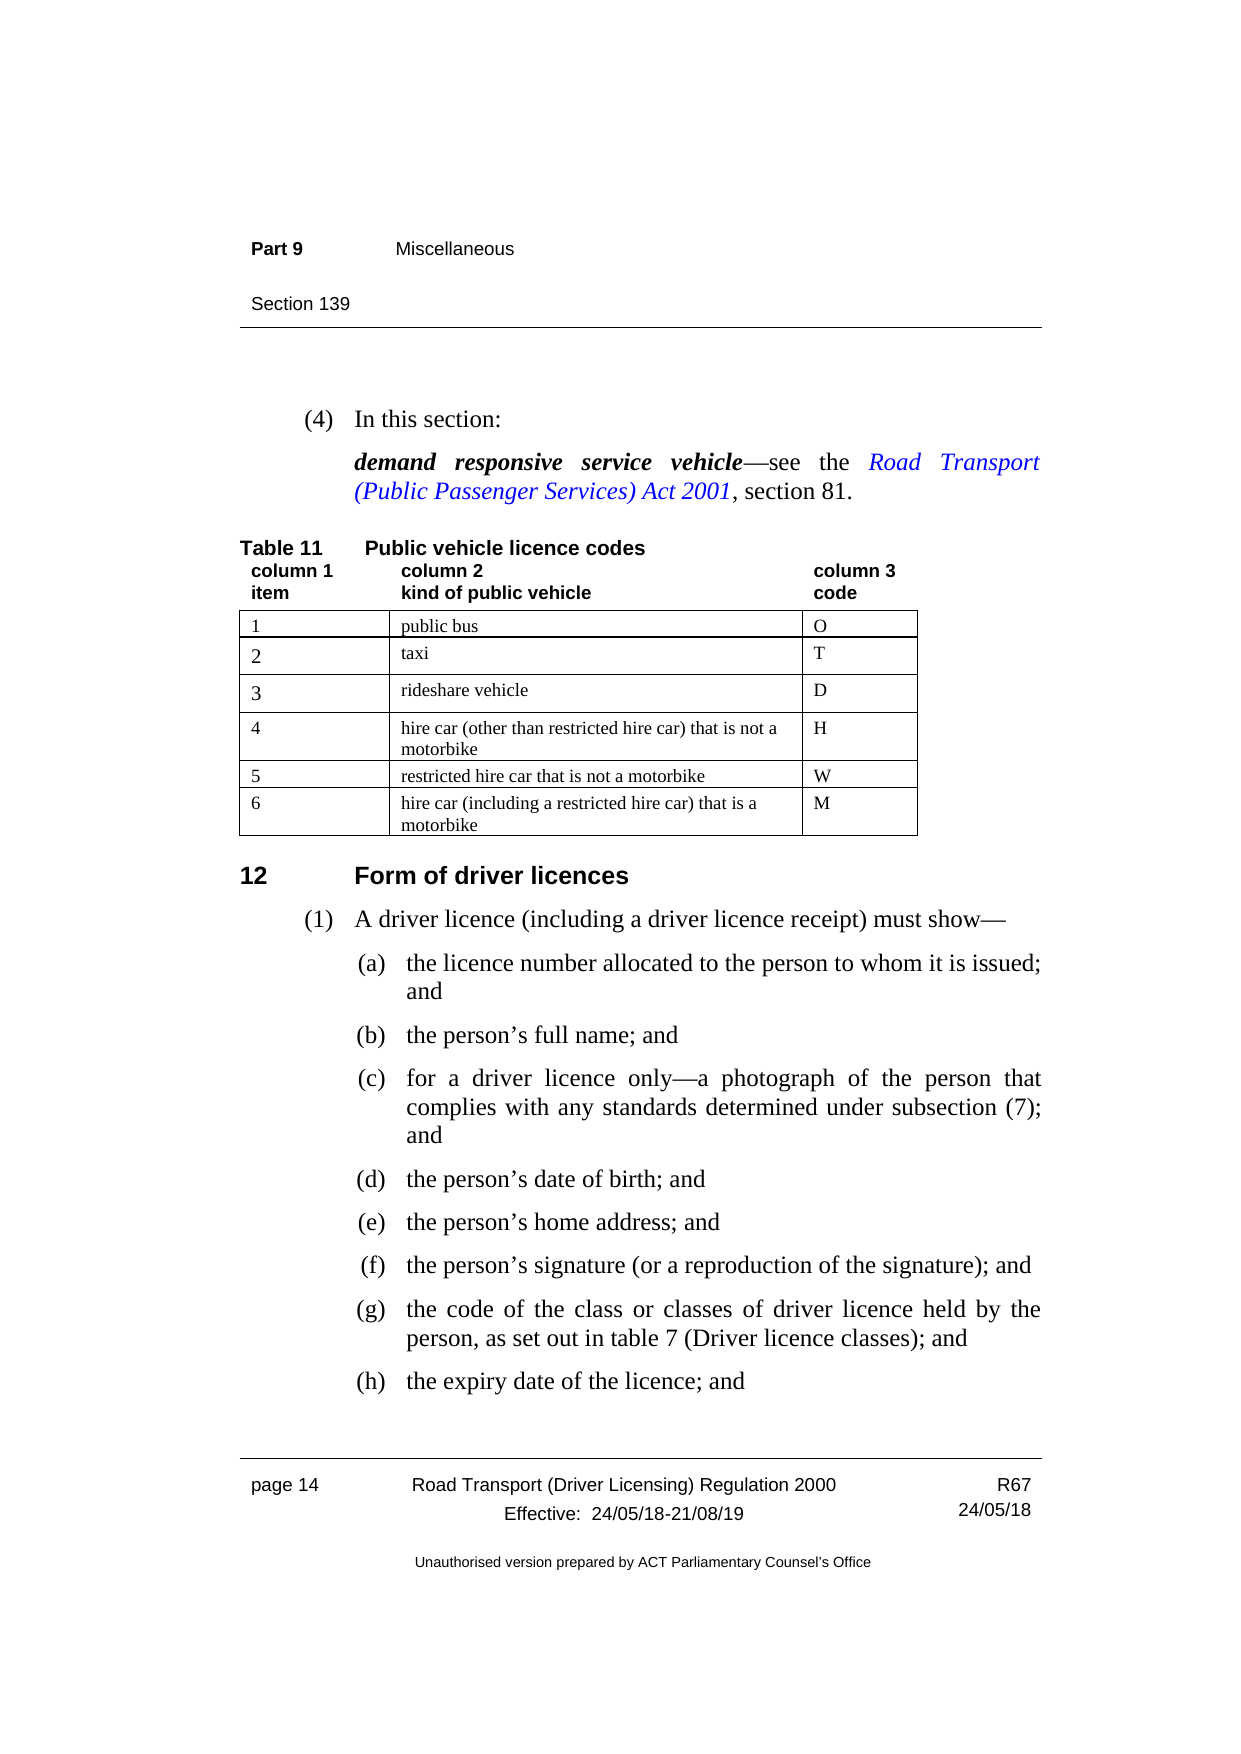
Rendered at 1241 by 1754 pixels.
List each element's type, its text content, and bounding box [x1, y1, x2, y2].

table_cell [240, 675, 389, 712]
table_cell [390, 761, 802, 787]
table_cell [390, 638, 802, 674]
text (4) In this section: [239, 404, 1042, 433]
text (f) the person’s signature (or a reproduction of the signature); and [239, 1251, 1042, 1279]
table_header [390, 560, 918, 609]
text (a) the licence number allocated to the person to whom it is issued; and [239, 948, 1042, 1005]
text (b) the person’s full name; and [239, 1020, 1042, 1048]
text (c) for a driver licence only—a photograph of the person that complies with any standards determined under subsection (7); and [239, 1063, 1042, 1149]
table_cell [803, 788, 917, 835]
text demand responsive service vehicle—see the Road Transport (Public Passenger Services) Act 2001, section 81. [354, 447, 1042, 505]
text (1) A driver licence (including a driver licence receipt) must show— [239, 904, 1042, 933]
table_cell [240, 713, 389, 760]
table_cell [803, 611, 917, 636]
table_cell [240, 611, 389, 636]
text (e) the person’s home address; and [239, 1207, 1042, 1236]
text (d) the person’s date of birth; and [239, 1164, 1042, 1193]
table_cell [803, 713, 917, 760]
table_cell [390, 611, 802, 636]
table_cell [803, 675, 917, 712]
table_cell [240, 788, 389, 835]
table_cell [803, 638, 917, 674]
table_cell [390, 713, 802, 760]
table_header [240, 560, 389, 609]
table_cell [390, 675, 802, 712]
text 12 Form of driver licences [239, 861, 1042, 890]
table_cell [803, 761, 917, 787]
text (g) the code of the class or classes of driver licence held by the person, as set out in table 7 (Driver licence classes); and [239, 1294, 1042, 1351]
text Table 11 Public vehicle licence codes [239, 536, 1042, 560]
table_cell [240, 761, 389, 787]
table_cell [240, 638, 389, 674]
text (h) the expiry date of the licence; and [239, 1366, 1042, 1395]
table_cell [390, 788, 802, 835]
